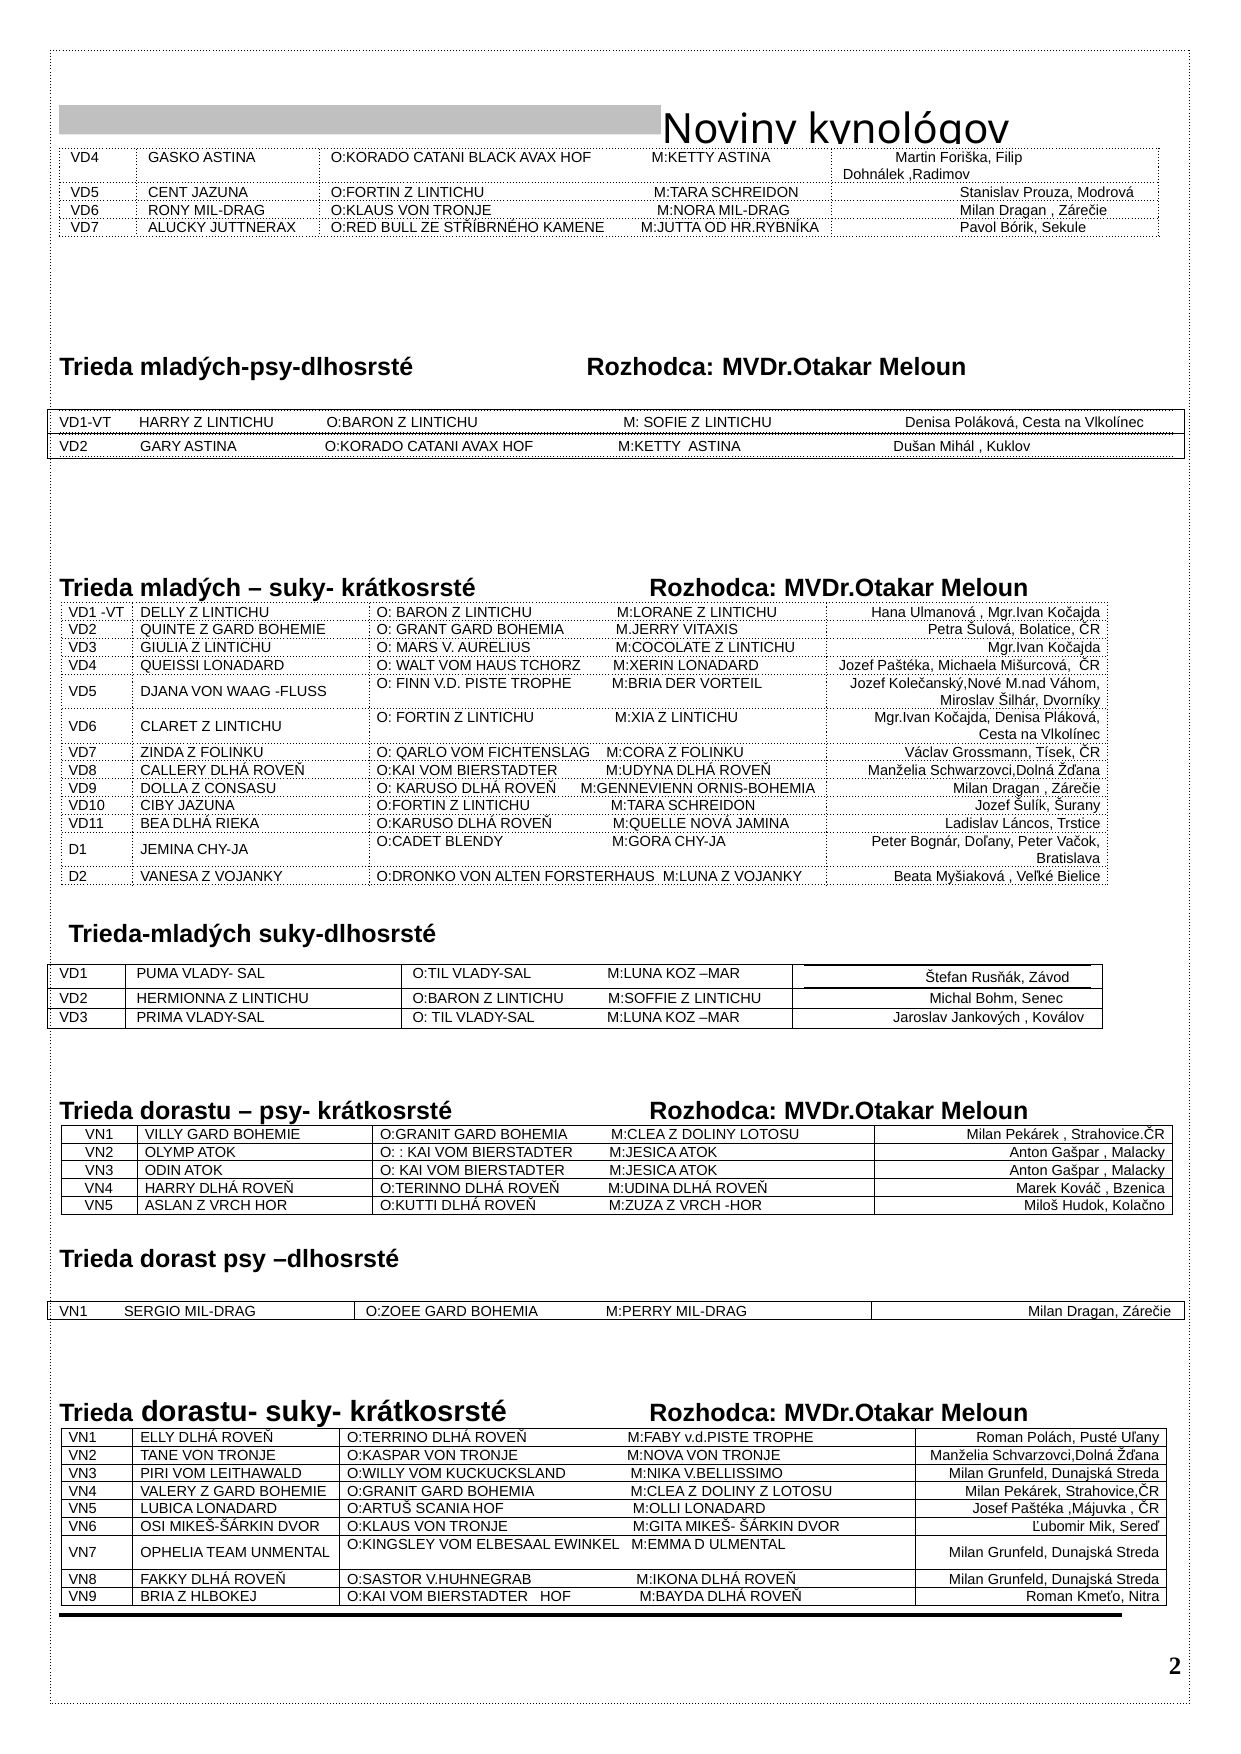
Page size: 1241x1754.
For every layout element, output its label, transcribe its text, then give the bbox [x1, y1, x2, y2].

table_cell Milan Pekárek, Strahovice,ČR [916, 1482, 1166, 1499]
table_cell O: TIL VLADY-SAL M:LUNA KOZ –MAR [402, 1009, 792, 1028]
table_header VN1 [62, 1126, 137, 1143]
table_cell VD6 [61, 708, 133, 743]
table_cell O:BARON Z LINTICHU M:SOFFIE Z LINTICHU [402, 989, 792, 1008]
table_cell O: : KAI VOM BIERSTADTER M:JESICA ATOK [373, 1144, 874, 1160]
table_cell O:KLAUS VON TRONJE M:NORA MIL-DRAG [319, 200, 831, 218]
table_cell O:FORTIN Z LINTICHU M:TARA SCHREIDON [319, 182, 831, 200]
table_cell GIULIA Z LINTICHU [133, 638, 369, 656]
table_cell DOLLA Z CONSASU [133, 778, 369, 796]
table_cell VD5 [59, 182, 137, 200]
table_cell O:TERINNO DLHÁ ROVEŇ M:UDINA DLHÁ ROVEŇ [373, 1179, 874, 1196]
table_cell DJANA VON WAAG -FLUSS [133, 674, 369, 708]
table_cell VN6 [62, 1518, 132, 1535]
table_cell VN3 [62, 1465, 132, 1481]
table_cell FAKKY DLHÁ ROVEŇ [133, 1570, 339, 1587]
table_cell O: FINN V.D. PISTE TROPHE M:BRIA DER VORTEIL [369, 674, 827, 708]
table_cell Milan Dragan , Zárečie [831, 200, 1159, 218]
table_cell VD4 [61, 656, 133, 673]
table_header PUMA VLADY- SAL [126, 965, 401, 988]
table_cell Roman Kmeťo, Nitra [916, 1588, 1166, 1605]
table_cell CIBY JAZUNA [133, 796, 369, 814]
table_cell VD3 [48, 1009, 125, 1028]
table_cell Martin Foriška, Filip Dohnálek ,Radimov [831, 148, 1159, 182]
table_cell VD6 [59, 200, 137, 218]
table_header O:TERRINO DLHÁ ROVEŇ M:FABY v.d.PISTE TROPHE [340, 1429, 915, 1446]
table_cell VN3 [62, 1161, 137, 1178]
table_cell Milan Dragan , Zárečie [827, 778, 1107, 796]
table_cell Peter Bognár, Doľany, Peter Vačok, Bratislava [827, 832, 1107, 866]
table_cell O: FORTIN Z LINTICHU M:XIA Z LINTICHU [369, 708, 827, 743]
table_cell Milan Grunfeld, Dunajská Streda [916, 1570, 1166, 1587]
table_cell Beata Myšiaková , Veľké Bielice [827, 866, 1107, 884]
table_cell Marek Kováč , Bzenica [875, 1179, 1172, 1196]
table_cell BEA DLHÁ RIEKA [133, 814, 369, 832]
table_header Hana Ulmanová , Mgr.Ivan Kočajda [827, 602, 1107, 620]
table_cell [1167, 1535, 1240, 1569]
table_cell Manželia Schvarzovci,Dolná Žďana [916, 1447, 1166, 1463]
table_cell O:KUTTI DLHÁ ROVEŇ M:ZUZA Z VRCH -HOR [373, 1197, 874, 1214]
table_cell OSI MIKEŠ-ŠÁRKIN DVOR [133, 1518, 339, 1535]
table_cell Josef Paštéka ,Májuvka , ČR [916, 1500, 1166, 1517]
table_cell D2 [61, 866, 133, 884]
table_cell CLARET Z LINTICHU [133, 708, 369, 743]
table_cell VD2 [61, 620, 133, 638]
table_cell [1167, 1499, 1240, 1517]
table_cell O:SASTOR V.HUHNEGRAB M:IKONA DLHÁ ROVEŇ [340, 1570, 915, 1587]
table_cell O:CADET BLENDY M:GORA CHY-JA [369, 832, 827, 866]
table_header O:ZOEE GARD BOHEMIA M:PERRY MIL-DRAG [355, 1302, 871, 1319]
table_header VILLY GARD BOHEMIE [138, 1126, 372, 1143]
table_cell Miloš Hudok, Kolačno [875, 1197, 1172, 1214]
table_cell OPHELIA TEAM UNMENTAL [133, 1536, 339, 1569]
table_cell VN8 [62, 1570, 132, 1587]
table_cell Václav Grossmann, Tísek, ČR [827, 743, 1107, 760]
table_cell O:ARTUŠ SCANIA HOF M:OLLI LONADARD [340, 1500, 915, 1517]
table_header DELLY Z LINTICHU [133, 602, 369, 620]
text Trieda dorast psy –dlhosrsté [59, 1244, 1181, 1272]
text Trieda dorastu – psy- krátkosrsté Rozhodca: MVDr.Otakar Meloun [59, 1096, 1181, 1125]
table_cell Stanislav Prouza, Modrová [831, 182, 1159, 200]
table_cell O:KASPAR VON TRONJE M:NOVA VON TRONJE [340, 1447, 915, 1463]
table_cell O: MARS V. AURELIUS M:COCOLATE Z LINTICHU [369, 638, 827, 656]
table_cell [1167, 1446, 1240, 1463]
table_cell VN9 [62, 1588, 132, 1605]
table_cell Pavol Bórik, Sekule [831, 218, 1159, 236]
table_cell Anton Gašpar , Malacky [875, 1161, 1172, 1178]
table_cell Anton Gašpar , Malacky [875, 1144, 1172, 1160]
text Trieda mladých – suky- krátkosrsté Rozhodca: MVDr.Otakar Meloun [59, 573, 1181, 602]
table_cell Petra Šulová, Bolatice, ČR [827, 620, 1107, 638]
table_cell QUEISSI LONADARD [133, 656, 369, 673]
table_cell Ladislav Láncos, Trstice [827, 814, 1107, 832]
table_cell ALUCKY JUTTNERAX [137, 218, 319, 236]
table_cell VD7 [59, 218, 137, 236]
table_cell VD2 [48, 989, 125, 1008]
table_header Milan Pekárek , Strahovice.ČR [875, 1126, 1172, 1143]
table_cell OLYMP ATOK [138, 1144, 372, 1160]
table_cell VN2 [62, 1447, 132, 1463]
table_header VD1 -VT [61, 602, 133, 620]
table_header Štefan Rusňák, Závod [793, 965, 1102, 988]
table_cell [1167, 1517, 1240, 1535]
table_cell Ľubomir Mik, Sereď [916, 1518, 1166, 1535]
table_cell HARRY DLHÁ ROVEŇ [138, 1179, 372, 1196]
table_cell O: KAI VOM BIERSTADTER M:JESICA ATOK [373, 1161, 874, 1178]
table_header VD1-VT HARRY Z LINTICHU O:BARON Z LINTICHU M: SOFIE Z LINTICHU Denisa Poláková, Cesta na Vlkolínec [48, 410, 1184, 433]
table_cell Jozef Šulík, Šurany [827, 796, 1107, 814]
table_cell O:KAI VOM BIERSTADTER M:UDYNA DLHÁ ROVEŇ [369, 760, 827, 778]
table_cell VD3 [61, 638, 133, 656]
table_cell VD10 [61, 796, 133, 814]
table_cell QUINTE Z GARD BOHEMIE [133, 620, 369, 638]
table_cell O:DRONKO VON ALTEN FORSTERHAUS M:LUNA Z VOJANKY [369, 866, 827, 884]
table_cell VALERY Z GARD BOHEMIE [133, 1482, 339, 1499]
table_cell [827, 884, 1107, 947]
table_cell VN5 [62, 1197, 137, 1214]
text Trieda dorastu- suky- krátkosrsté Rozhodca: MVDr.Otakar Meloun [59, 1394, 1181, 1428]
table_cell GASKO ASTINA [137, 148, 319, 182]
table_header O:TIL VLADY-SAL M:LUNA KOZ –MAR [402, 965, 792, 988]
table_cell VN5 [62, 1500, 132, 1517]
table_cell O: KARUSO DLHÁ ROVEŇ M:GENNEVIENN ORNIS-BOHEMIA [369, 778, 827, 796]
table_header O: BARON Z LINTICHU M:LORANE Z LINTICHU [369, 602, 827, 620]
table_cell VD5 [61, 674, 133, 708]
table_cell Mgr.Ivan Kočajda [827, 638, 1107, 656]
table_header O:GRANIT GARD BOHEMIA M:CLEA Z DOLINY LOTOSU [373, 1126, 874, 1143]
table_cell Trieda-mladých suky-dlhosrsté [61, 884, 827, 947]
table_cell PRIMA VLADY-SAL [126, 1009, 401, 1028]
table_cell O:KARUSO DLHÁ ROVEŇ M:QUELLE NOVÁ JAMINA [369, 814, 827, 832]
table_header Milan Dragan, Zárečie [872, 1302, 1184, 1319]
table_cell VN7 [62, 1536, 132, 1569]
table_cell O:KLAUS VON TRONJE M:GITA MIKEŠ- ŠÁRKIN DVOR [340, 1518, 915, 1535]
table_cell [1167, 1587, 1240, 1605]
table_cell Michal Bohm, Senec [793, 989, 1102, 1008]
table_cell O:KINGSLEY VOM ELBESAAL EWINKEL M:EMMA D ULMENTAL [340, 1536, 915, 1569]
table_cell Mgr.Ivan Kočajda, Denisa Pláková, Cesta na Vlkolínec [827, 708, 1107, 743]
table_cell VN4 [62, 1482, 132, 1499]
table_cell VD8 [61, 760, 133, 778]
table_cell PIRI VOM LEITHAWALD [133, 1465, 339, 1481]
table_cell O:RED BULL ZE STŘÍBRNÉHO KAMENE M:JUTTA OD HR.RYBNÍKA [319, 218, 831, 236]
table_header [1167, 1428, 1240, 1446]
table_header VD1 [48, 965, 125, 988]
table_cell VD11 [61, 814, 133, 832]
table_cell Manželia Schwarzovci,Dolná Žďana [827, 760, 1107, 778]
table_cell VANESA Z VOJANKY [133, 866, 369, 884]
table_cell [1167, 1569, 1240, 1587]
table_cell RONY MIL-DRAG [137, 200, 319, 218]
table_cell ASLAN Z VRCH HOR [138, 1197, 372, 1214]
table_header VN1 SERGIO MIL-DRAG [48, 1302, 354, 1319]
table_cell O: WALT VOM HAUS TCHORZ M:XERIN LONADARD [369, 656, 827, 673]
table_cell O:WILLY VOM KUCKUCKSLAND M:NIKA V.BELLISSIMO [340, 1465, 915, 1481]
table_cell VN4 [62, 1179, 137, 1196]
table_cell O:GRANIT GARD BOHEMIA M:CLEA Z DOLINY Z LOTOSU [340, 1482, 915, 1499]
table_cell Jozef Kolečanský,Nové M.nad Váhom, Miroslav Šilhár, Dvorníky [827, 674, 1107, 708]
table_cell CALLERY DLHÁ ROVEŇ [133, 760, 369, 778]
table_cell VD9 [61, 778, 133, 796]
table_cell VN2 [62, 1144, 137, 1160]
table_header ELLY DLHÁ ROVEŇ [133, 1429, 339, 1446]
table_cell D1 [61, 832, 133, 866]
table_header VN1 [62, 1429, 132, 1446]
table_cell VD4 [59, 148, 137, 182]
table_cell HERMIONNA Z LINTICHU [126, 989, 401, 1008]
table_cell O: GRANT GARD BOHEMIA M.JERRY VITAXIS [369, 620, 827, 638]
table_cell Milan Grunfeld, Dunajská Streda [916, 1465, 1166, 1481]
table_cell ZINDA Z FOLINKU [133, 743, 369, 760]
table_cell Milan Grunfeld, Dunajská Streda [916, 1536, 1166, 1569]
table_cell TANE VON TRONJE [133, 1447, 339, 1463]
table_header Roman Polách, Pusté Uľany [916, 1429, 1166, 1446]
table_cell JEMINA CHY-JA [133, 832, 369, 866]
table_cell O:FORTIN Z LINTICHU M:TARA SCHREIDON [369, 796, 827, 814]
table_cell O: QARLO VOM FICHTENSLAG M:CORA Z FOLINKU [369, 743, 827, 760]
table_cell BRIA Z HLBOKEJ [133, 1588, 339, 1605]
table_cell Jozef Paštéka, Michaela Mišurcová, ČR [827, 656, 1107, 673]
table_cell VD2 GARY ASTINA O:KORADO CATANI AVAX HOF M:KETTY ASTINA Dušan Mihál , Kuklov [48, 434, 1184, 457]
table_cell VD7 [61, 743, 133, 760]
table_cell LUBICA LONADARD [133, 1500, 339, 1517]
text Trieda mladých-psy-dlhosrsté Rozhodca: MVDr.Otakar Meloun [59, 352, 1181, 381]
table_cell [1167, 1464, 1240, 1481]
table_cell ODIN ATOK [138, 1161, 372, 1178]
table_cell O:KORADO CATANI BLACK AVAX HOF M:KETTY ASTINA [319, 148, 831, 182]
table_cell CENT JAZUNA [137, 182, 319, 200]
table_cell Jaroslav Jankových , Koválov [793, 1009, 1102, 1028]
table_cell O:KAI VOM BIERSTADTER HOF M:BAYDA DLHÁ ROVEŇ [340, 1588, 915, 1605]
table_cell [1167, 1481, 1240, 1499]
